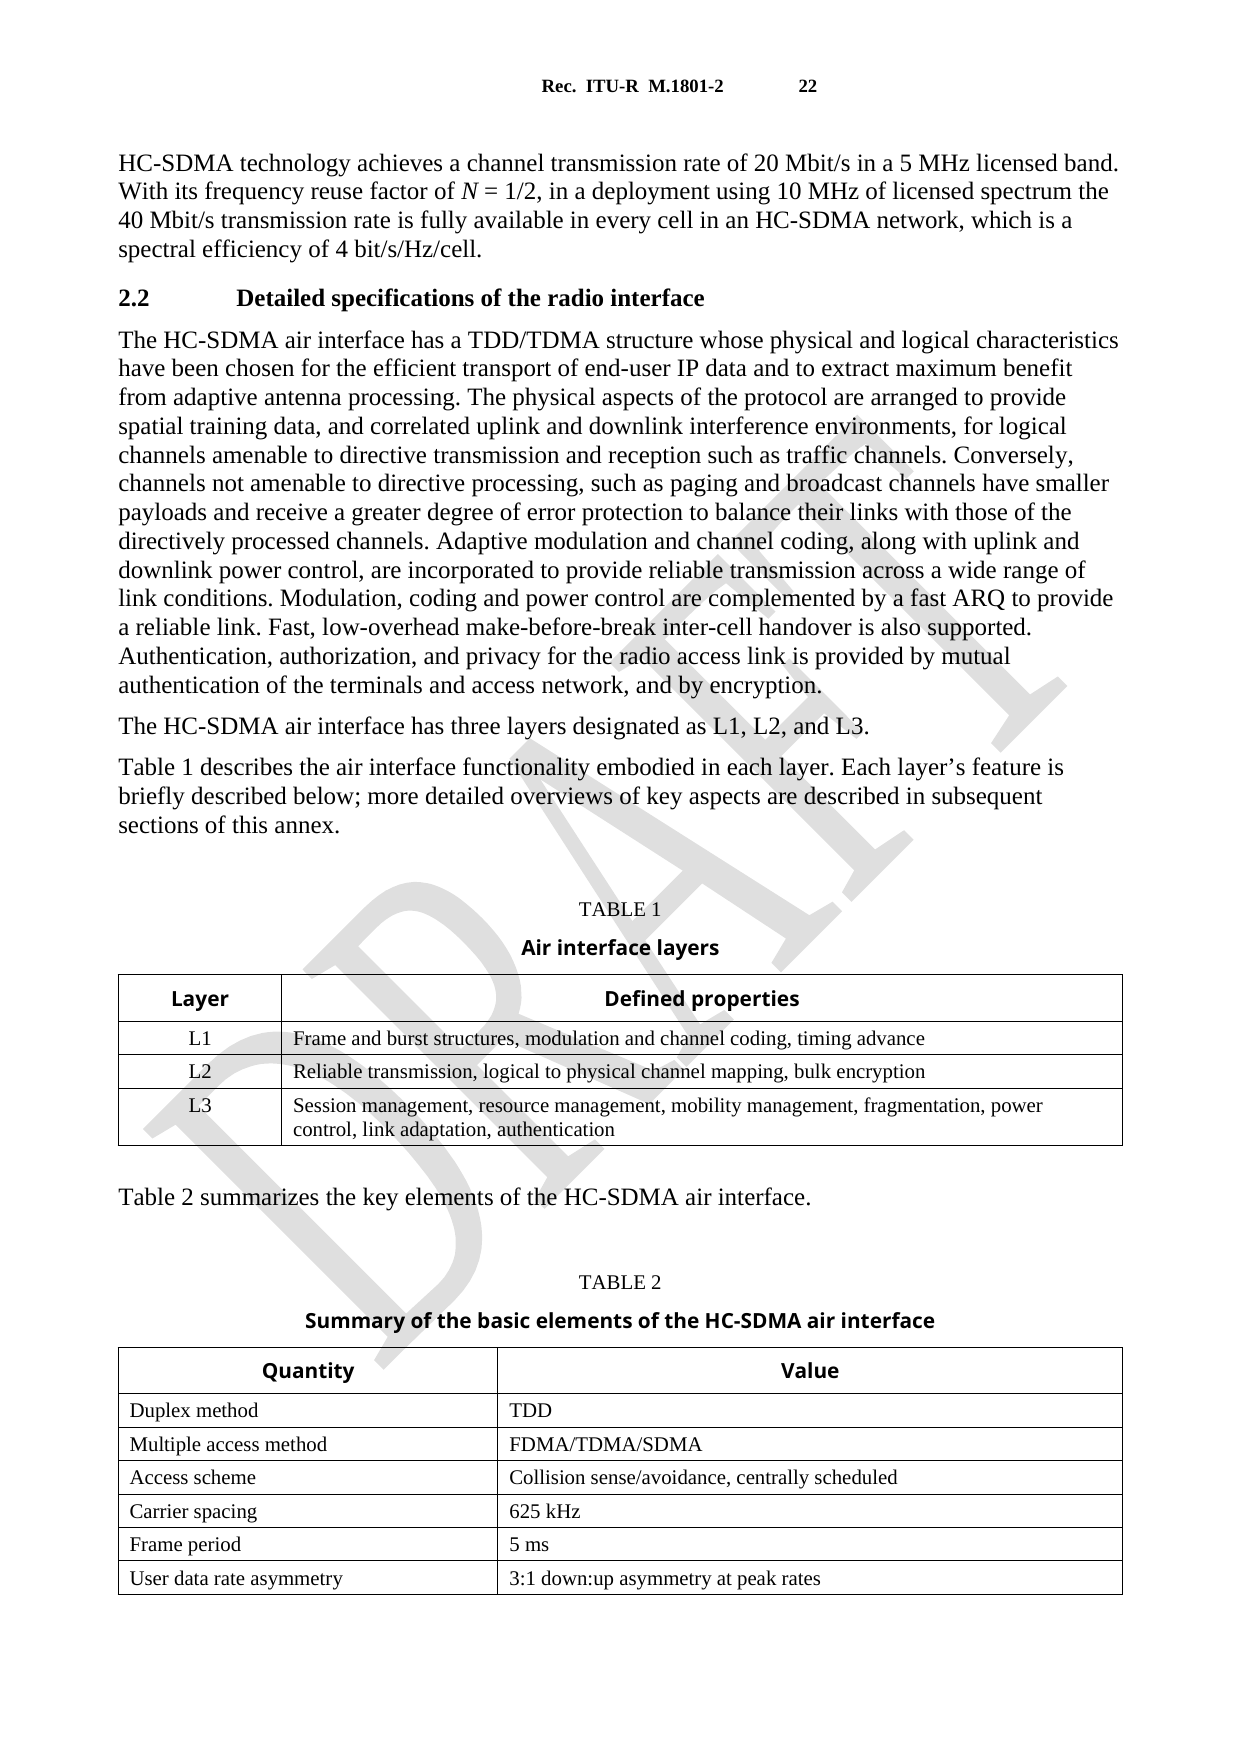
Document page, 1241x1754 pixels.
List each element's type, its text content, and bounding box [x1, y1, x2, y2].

table_cell 3:1 down:up asymmetry at peak rates [498, 1561, 1122, 1594]
table_cell L1 [119, 1022, 281, 1054]
table_cell User data rate asymmetry [119, 1561, 497, 1594]
table_cell Session management, resource management, mobility management, fragmentation, power control, link adaptation, authentication [282, 1089, 1122, 1145]
table_cell Collision sense/avoidance, centrally scheduled [498, 1461, 1122, 1493]
table_header Quantity [119, 1348, 497, 1393]
table_cell 625 kHz [498, 1495, 1122, 1527]
text Table 1 describes the air interface functionality embodied in each layer. Each layer’s feature is briefly described below; more detailed overviews of key aspects are described in subsequent sections of this annex. [118, 752, 1122, 838]
text The HC-SDMA air interface has a TDD/TDMA structure whose physical and logical characteristics have been chosen for the efficient transport of end-user IP data and to extract maximum benefit from adaptive antenna processing. The physical aspects of the protocol are arranged to provide spatial training data, and correlated uplink and downlink interference environments, for logical channels amenable to directive transmission and reception such as traffic channels. Conversely, channels not amenable to directive processing, such as paging and broadcast channels have smaller payloads and receive a greater degree of error protection to balance their links with those of the directively processed channels. Adaptive modulation and channel coding, along with uplink and downlink power control, are incorporated to provide reliable transmission across a wide range of link conditions. Modulation, coding and power control are complemented by a fast ARQ to provide a reliable link. Fast, low-overhead make-before-break inter-cell handover is also supported. Authentication, authorization, and privacy for the radio access link is provided by mutual authentication of the terminals and access network, and by encryption. [118, 325, 1122, 698]
table_cell Duplex method [119, 1394, 497, 1427]
table_cell L3 [119, 1089, 281, 1145]
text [118, 148, 1122, 263]
text TABLE 1 [118, 897, 1122, 921]
text TABLE 2 [118, 1269, 1122, 1294]
table_cell Frame and burst structures, modulation and channel coding, timing advance [282, 1022, 1122, 1054]
table_cell Access scheme [119, 1461, 497, 1493]
table_cell Carrier spacing [119, 1495, 497, 1527]
table_header Layer [119, 975, 281, 1021]
text Table 2 summarizes the key elements of the HC-SDMA air interface. [118, 1182, 1122, 1211]
subtitle 2.2 Detailed specifications of the radio interface [118, 283, 1122, 312]
table_cell Multiple access method [119, 1428, 497, 1460]
text The HC-SDMA air interface has three layers designated as L1, L2, and L3. [118, 711, 1122, 740]
table_header Value [498, 1348, 1122, 1393]
table_cell Reliable transmission, logical to physical channel mapping, bulk encryption [282, 1055, 1122, 1087]
title Air interface layers [118, 933, 1122, 962]
table_cell TDD [498, 1394, 1122, 1427]
table_cell 5 ms [498, 1528, 1122, 1560]
title Summary of the basic elements of the HC-SDMA air interface [118, 1306, 1122, 1334]
table_header Defined properties [282, 975, 1122, 1021]
table_cell FDMA/TDMA/SDMA [498, 1428, 1122, 1460]
table_cell L2 [119, 1055, 281, 1087]
table_cell Frame period [119, 1528, 497, 1560]
